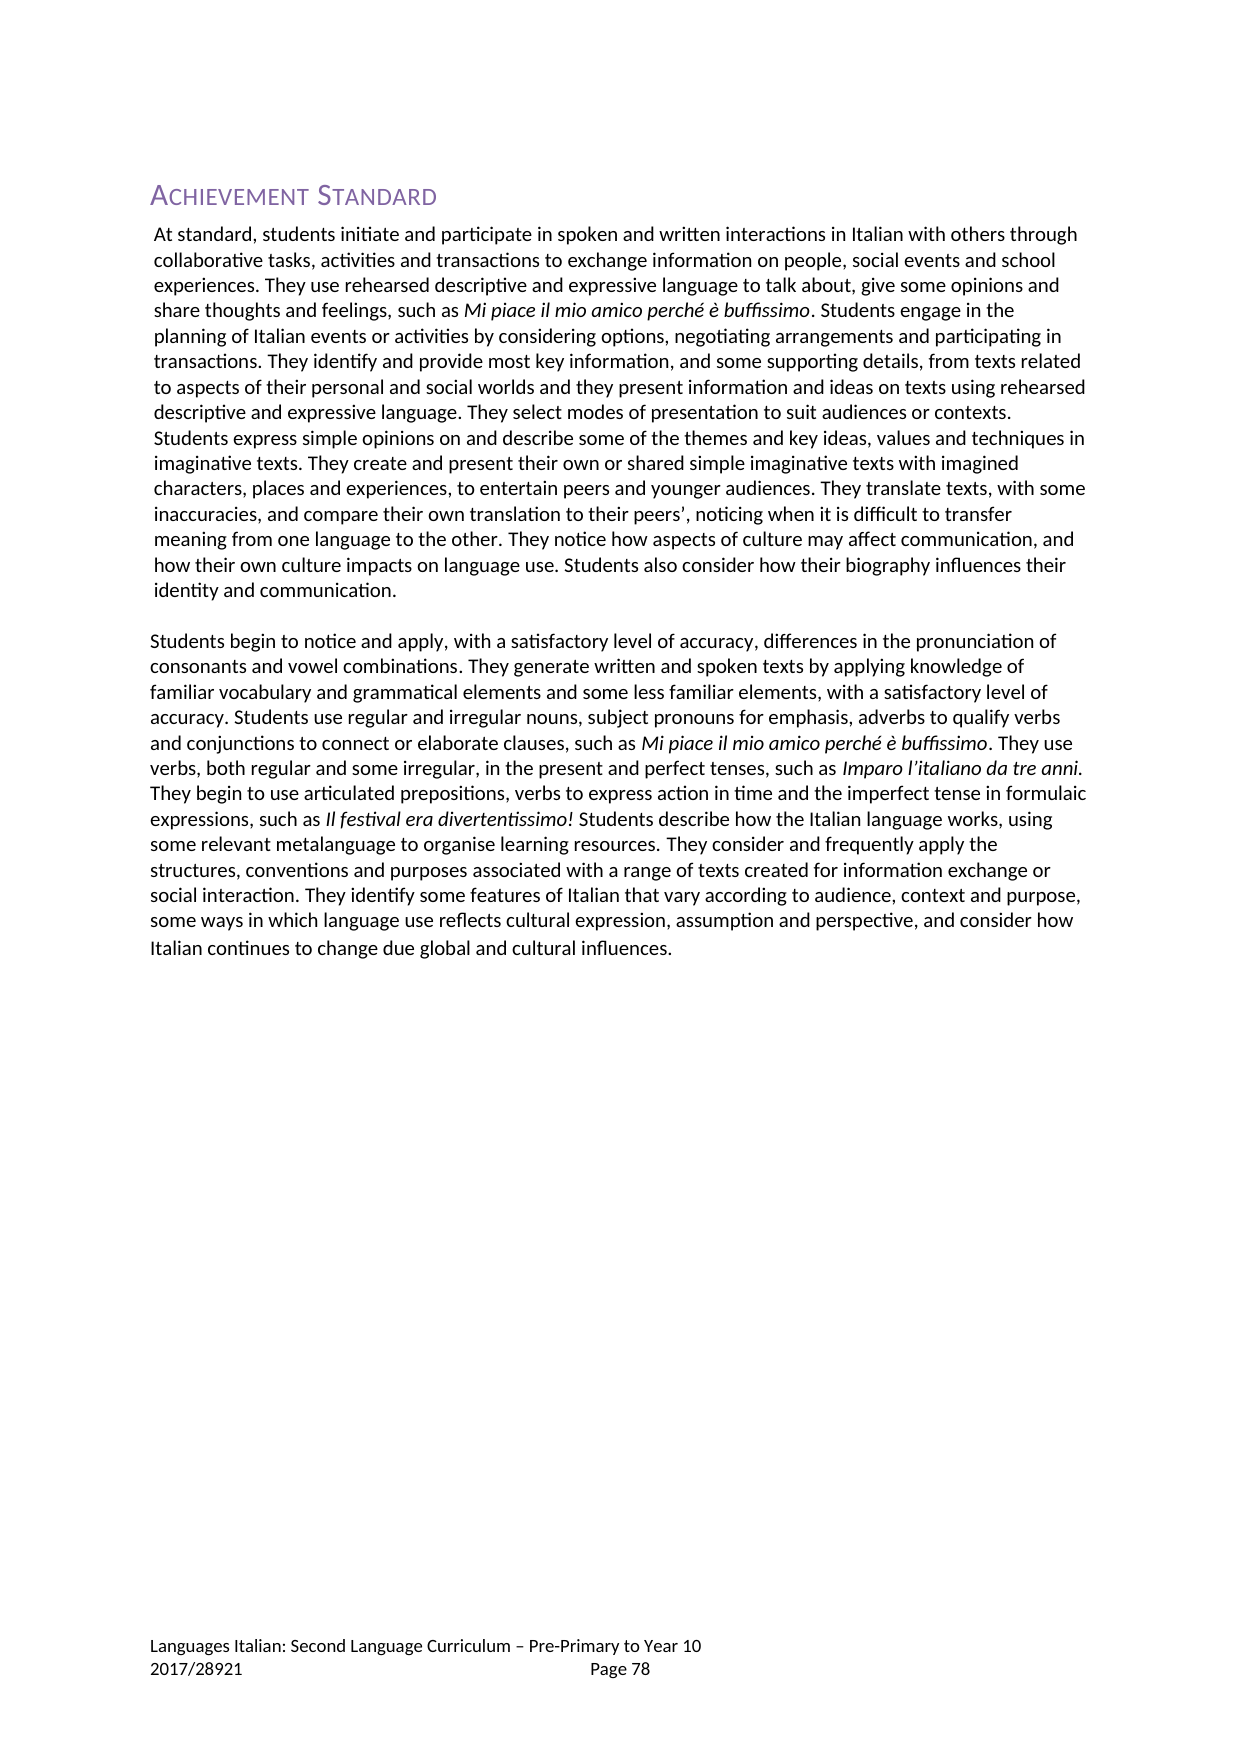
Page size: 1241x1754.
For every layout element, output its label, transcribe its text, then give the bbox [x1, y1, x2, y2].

text Achievement Standard [150, 175, 1090, 213]
text At standard, students initiate and participate in spoken and written interactions in Italian with others through collaborative tasks, activities and transactions to exchange information on people, social events and school experiences. They use rehearsed descriptive and expressive language to talk about, give some opinions and share thoughts and feelings, such as Mi piace il mio amico perché è buffissimo. Students engage in the planning of Italian events or activities by considering options, negotiating arrangements and participating in transactions. They identify and provide most key information, and some supporting details, from texts related to aspects of their personal and social worlds and they present information and ideas on texts using rehearsed descriptive and expressive language. They select modes of presentation to suit audiences or contexts. Students express simple opinions on and describe some of the themes and key ideas, values and techniques in imaginative texts. They create and present their own or shared simple imaginative texts with imagined characters, places and experiences, to entertain peers and younger audiences. They translate texts, with some inaccuracies, and compare their own translation to their peers’, noticing when it is difficult to transfer meaning from one language to the other. They notice how aspects of culture may affect communication, and how their own culture impacts on language use. Students also consider how their biography influences their identity and communication. [153, 221, 1090, 603]
text Students begin to notice and apply, with a satisfactory level of accuracy, differences in the pronunciation of consonants and vowel combinations. They generate written and spoken texts by applying knowledge of familiar vocabulary and grammatical elements and some less familiar elements, with a satisfactory level of accuracy. Students use regular and irregular nouns, subject pronouns for emphasis, adverbs to qualify verbs and conjunctions to connect or elaborate clauses, such as Mi piace il mio amico perché è buffissimo. They use verbs, both regular and some irregular, in the present and perfect tenses, such as Imparo l’italiano da tre anni. They begin to use articulated prepositions, verbs to express action in time and the imperfect tense in formulaic expressions, such as Il festival era divertentissimo! Students describe how the Italian language works, using some relevant metalanguage to organise learning resources. They consider and frequently apply the structures, conventions and purposes associated with a range of texts created for information exchange or social interaction. They identify some features of Italian that vary according to audience, context and purpose, some ways in which language use reflects cultural expression, assumption and perspective, and consider how Italian continues to change due global and cultural influences. [150, 628, 1090, 961]
